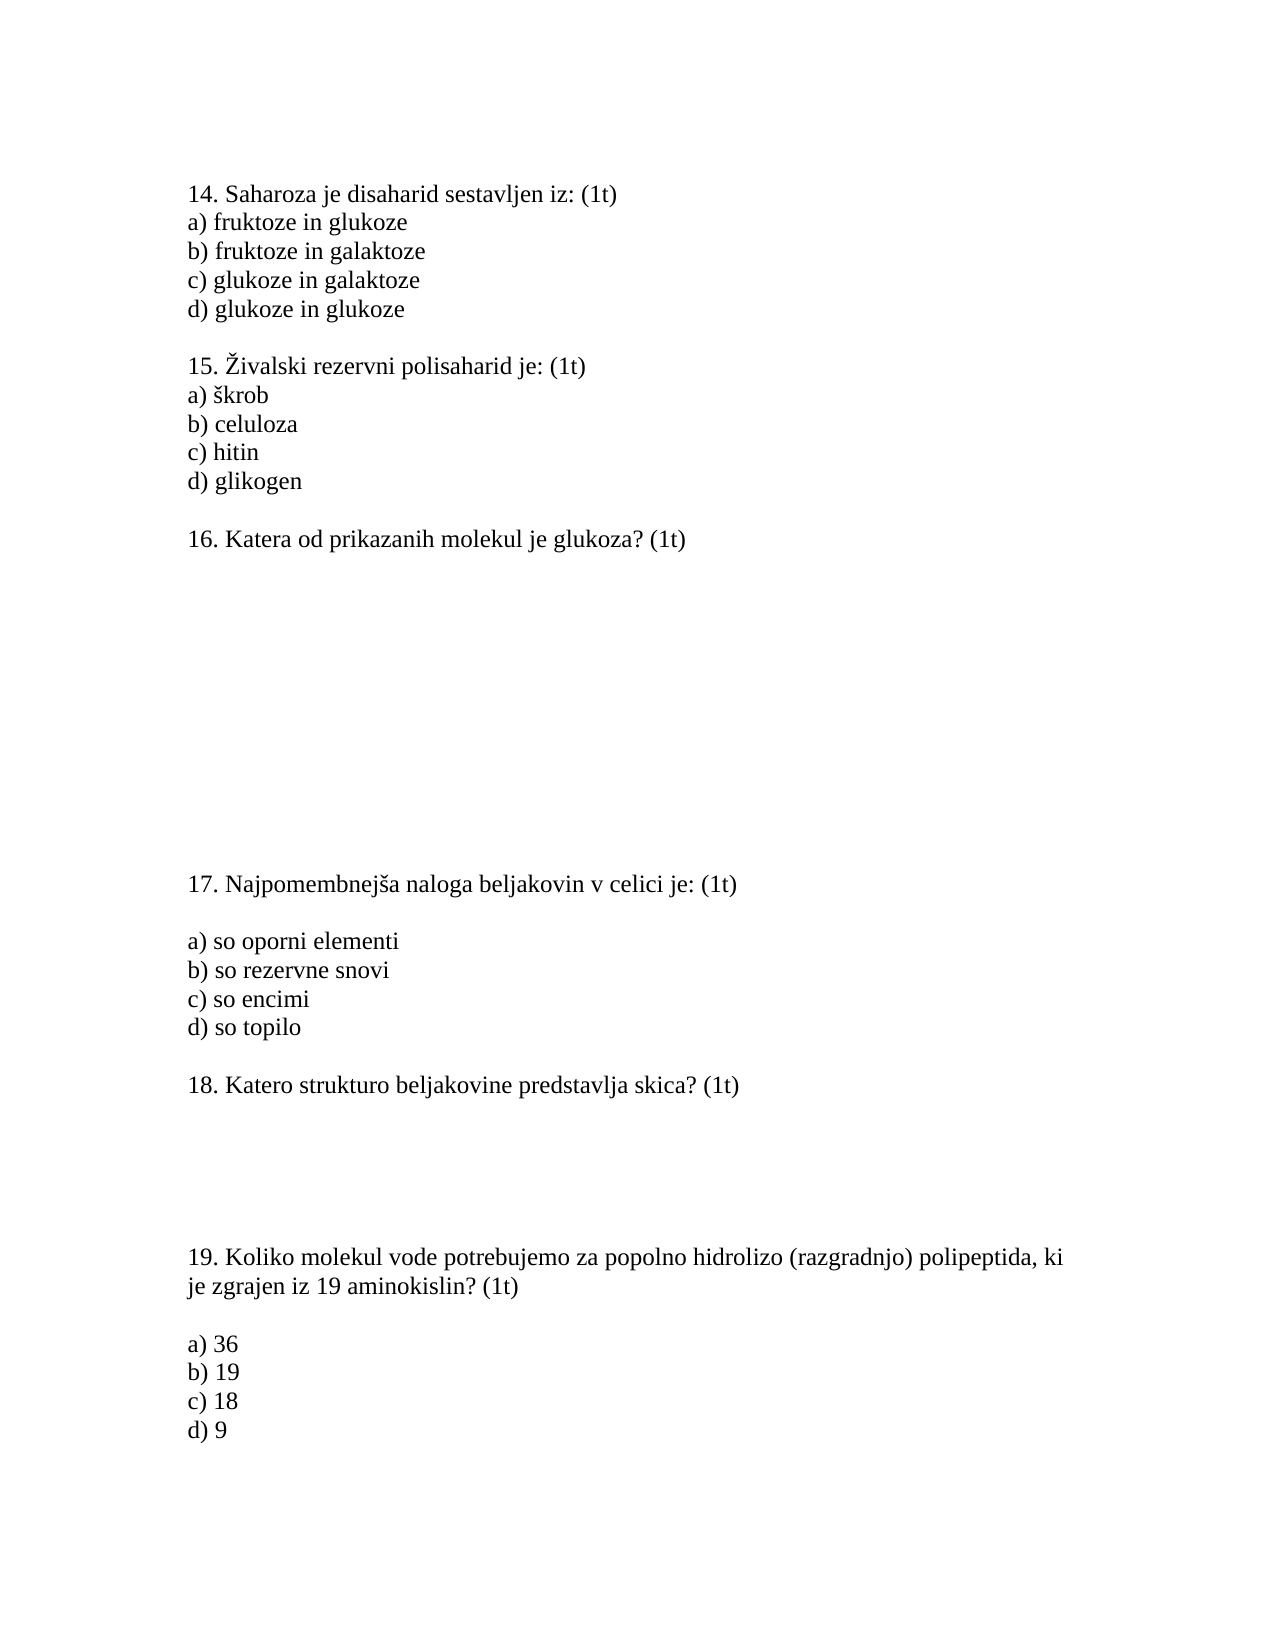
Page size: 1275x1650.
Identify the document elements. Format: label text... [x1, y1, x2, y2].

text b) so rezervne snovi [187, 955, 1087, 984]
text 14. Saharoza je disaharid sestavljen iz: (1t) [187, 179, 1087, 207]
text 16. Katera od prikazanih molekul je glukoza? (1t) [187, 524, 1087, 552]
text 18. Katero strukturo beljakovine predstavlja skica? (1t) [187, 1070, 1087, 1099]
text b) 19 [187, 1357, 1087, 1386]
text d) glukoze in glukoze [187, 294, 1087, 322]
text b) fruktoze in galaktoze [187, 236, 1087, 265]
text a) so oporni elementi [187, 926, 1087, 955]
text b) celuloza [187, 409, 1087, 437]
text c) 18 [187, 1386, 1087, 1415]
text 19. Koliko molekul vode potrebujemo za popolno hidrolizo (razgradnjo) polipeptida, ki je zgrajen iz 19 aminokislin? (1t) [187, 1242, 1087, 1300]
text a) fruktoze in glukoze [187, 207, 1087, 236]
text c) so encimi [187, 984, 1087, 1012]
text c) glukoze in galaktoze [187, 265, 1087, 294]
text d) 9 [187, 1415, 1087, 1444]
text d) glikogen [187, 466, 1087, 495]
text 15. Živalski rezervni polisaharid je: (1t) [187, 351, 1087, 380]
text 17. Najpomembnejša naloga beljakovin v celici je: (1t) [187, 869, 1087, 897]
text a) 36 [187, 1329, 1087, 1357]
text c) hitin [187, 437, 1087, 466]
text d) so topilo [187, 1012, 1087, 1041]
text a) škrob [187, 380, 1087, 409]
